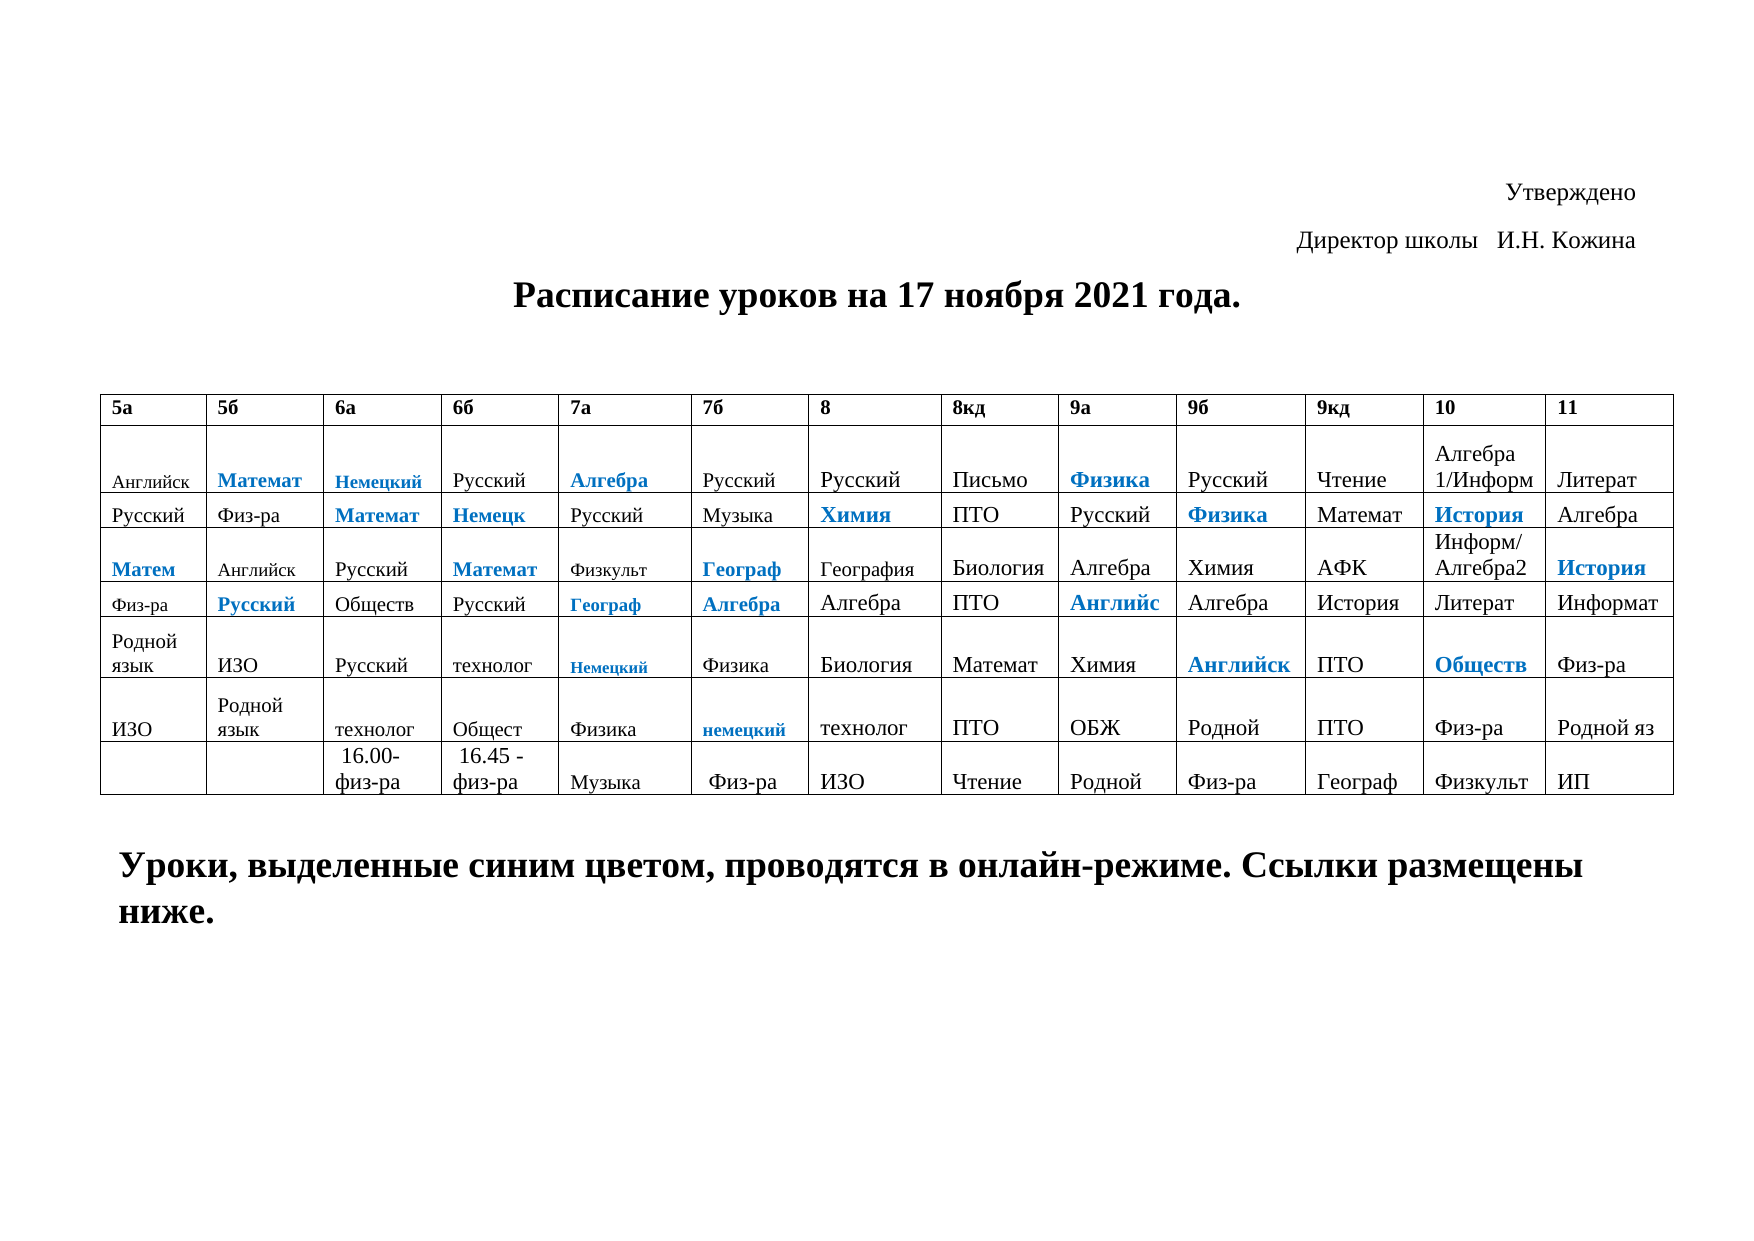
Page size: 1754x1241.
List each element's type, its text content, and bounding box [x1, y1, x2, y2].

table_cell История [1546, 528, 1673, 581]
table_cell технолог [442, 617, 558, 677]
table_cell История [1424, 493, 1545, 527]
table_cell АФК [1306, 528, 1423, 581]
table_cell Родной [1177, 678, 1305, 741]
table_cell Химия [1059, 617, 1176, 677]
table_cell Родной язык [207, 678, 323, 741]
table_cell немецкий [692, 678, 808, 741]
table_cell Географ [559, 582, 691, 616]
table_cell Информ/Алгебра2 [1424, 528, 1545, 581]
table_cell Алгебра [692, 582, 808, 616]
table_cell Математ [1306, 493, 1423, 527]
text Директор школы И.Н. Кожина [118, 225, 1636, 254]
table_cell Русский [692, 426, 808, 492]
table_header 9а [1059, 395, 1176, 424]
table_cell технолог [324, 678, 441, 741]
table_cell Алгебра [1546, 493, 1673, 527]
table_cell Русский [324, 617, 441, 677]
table_cell ИЗО [809, 742, 941, 794]
table_cell 16.45 -физ-ра [442, 742, 558, 794]
table_cell ИЗО [207, 617, 323, 677]
table_cell Физика [1059, 426, 1176, 492]
table_cell Информат [1546, 582, 1673, 616]
table_cell Немецкий [324, 426, 441, 492]
table_cell Письмо [942, 426, 1058, 492]
table_cell Русский [101, 493, 206, 527]
table_cell ПТО [942, 582, 1058, 616]
table_cell ОБЖ [1059, 678, 1176, 741]
table_cell Чтение [942, 742, 1058, 794]
table_cell Физ-ра [692, 742, 808, 794]
table_cell Физкульт [1424, 742, 1545, 794]
table_cell Русский [809, 426, 941, 492]
table_cell ПТО [942, 678, 1058, 741]
table_header 6а [324, 395, 441, 424]
table_cell Физ-ра [1424, 678, 1545, 741]
table_cell ПТО [1306, 617, 1423, 677]
table_cell Английск [101, 426, 206, 492]
table_cell Родной язык [101, 617, 206, 677]
table_cell Алгебра [1059, 528, 1176, 581]
table_cell ИП [1546, 742, 1673, 794]
table_cell Английск [207, 528, 323, 581]
table_cell ИЗО [101, 678, 206, 741]
table_cell Музыка [559, 742, 691, 794]
table_cell Физ-ра [1177, 742, 1305, 794]
table_header 8 [809, 395, 941, 424]
table_header 8кд [942, 395, 1058, 424]
table_cell ПТО [1306, 678, 1423, 741]
table_cell Русский [324, 528, 441, 581]
table_header 9кд [1306, 395, 1423, 424]
text Расписание уроков на 17 ноября 2021 года. [118, 273, 1636, 316]
table_cell Географ [692, 528, 808, 581]
table_cell Физ-ра [101, 582, 206, 616]
table_header 5а [101, 395, 206, 424]
table_cell технолог [809, 678, 941, 741]
table_cell Химия [1177, 528, 1305, 581]
table_cell [101, 742, 206, 794]
table_header 5б [207, 395, 323, 424]
table_cell Алгебра [1177, 582, 1305, 616]
table_cell Обществ [1424, 617, 1545, 677]
table_cell [207, 742, 323, 794]
table_cell Матем [101, 528, 206, 581]
table_cell Английс [1059, 582, 1176, 616]
table_cell Физика [692, 617, 808, 677]
table_cell Русский [1177, 426, 1305, 492]
table_cell Обществ [324, 582, 441, 616]
table_cell Математ [324, 493, 441, 527]
table_cell Общест [442, 678, 558, 741]
table_cell Географ [1306, 742, 1423, 794]
table_cell Родной [1059, 742, 1176, 794]
table_cell Русский [207, 582, 323, 616]
table_cell Русский [559, 493, 691, 527]
table_cell Родной яз [1546, 678, 1673, 741]
table_cell Русский [442, 582, 558, 616]
table_cell Математ [207, 426, 323, 492]
table_header 11 [1546, 395, 1673, 424]
table_cell Математ [442, 528, 558, 581]
table_cell Русский [1059, 493, 1176, 527]
table_cell Химия [809, 493, 941, 527]
table_cell 16.00-физ-ра [324, 742, 441, 794]
table_cell Чтение [1306, 426, 1423, 492]
table_cell Биология [809, 617, 941, 677]
table_cell Физ-ра [207, 493, 323, 527]
table_cell История [1306, 582, 1423, 616]
table_header 6б [442, 395, 558, 424]
table_header 7а [559, 395, 691, 424]
text Утверждено [118, 177, 1636, 206]
table_cell Физ-ра [1546, 617, 1673, 677]
table_cell Математ [942, 617, 1058, 677]
table_cell Алгебра [809, 582, 941, 616]
table_cell Физика [559, 678, 691, 741]
table_cell Физкульт [559, 528, 691, 581]
table_cell Физика [1177, 493, 1305, 527]
table_header 7б [692, 395, 808, 424]
table_cell Русский [442, 426, 558, 492]
table_cell Литерат [1546, 426, 1673, 492]
table_cell Немецк [442, 493, 558, 527]
table_cell Немецкий [559, 617, 691, 677]
table_cell Литерат [1424, 582, 1545, 616]
table_header 10 [1424, 395, 1545, 424]
table_cell География [809, 528, 941, 581]
table_cell ПТО [942, 493, 1058, 527]
table_header 9б [1177, 395, 1305, 424]
table_cell Английск [1177, 617, 1305, 677]
table_cell Биология [942, 528, 1058, 581]
text Уроки, выделенные синим цветом, проводятся в онлайн-режиме. Ссылки размещены ниже. [118, 842, 1636, 932]
table_cell Музыка [692, 493, 808, 527]
table_cell Алгебра [559, 426, 691, 492]
table_cell Алгебра 1/Информ [1424, 426, 1545, 492]
